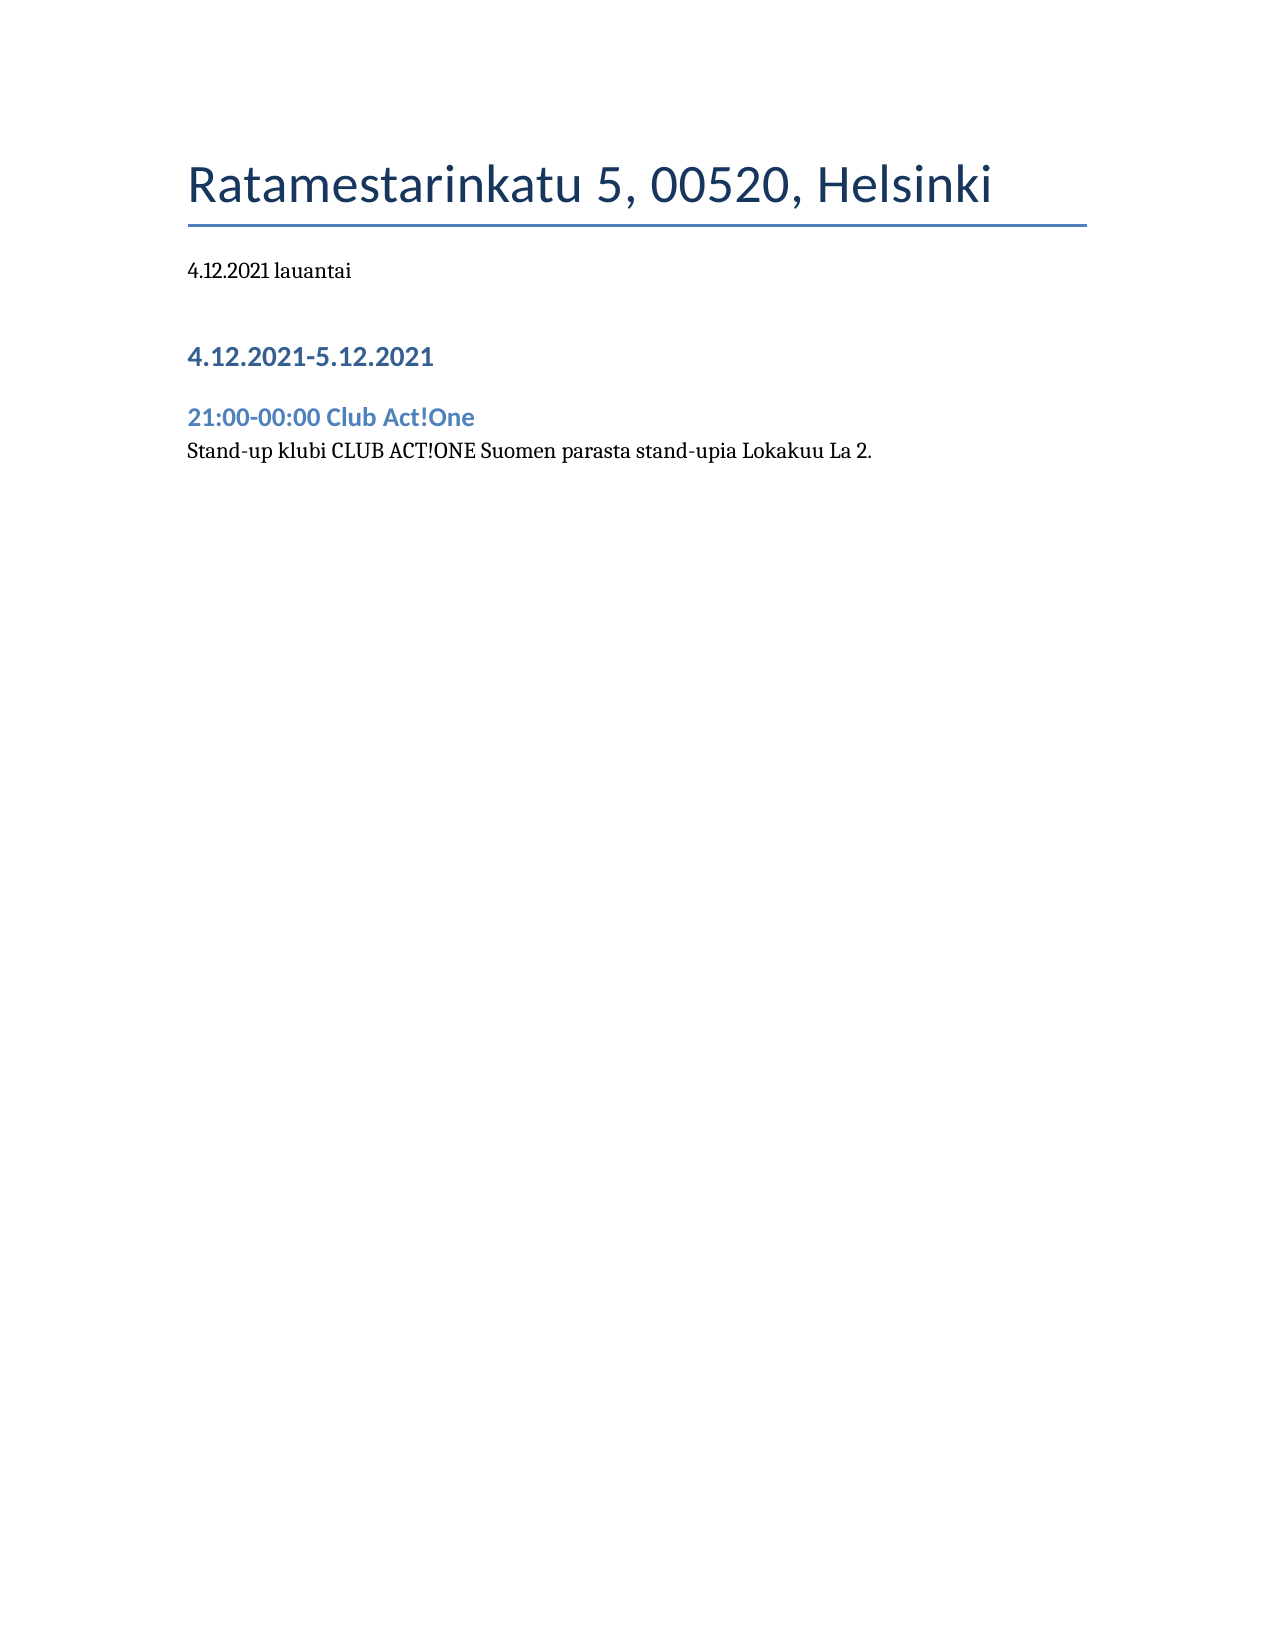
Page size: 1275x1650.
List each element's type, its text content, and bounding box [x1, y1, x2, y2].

subtitle 21:00-00:00 Club Act!One [187, 400, 1087, 433]
title Ratamestarinkatu 5, 00520, Helsinki [187, 150, 1087, 227]
text Stand-up klubi CLUB ACT!ONE Suomen parasta stand-upia Lokakuu La 2. [187, 438, 1087, 464]
subtitle 4.12.2021-5.12.2021 [187, 338, 1087, 374]
text 4.12.2021 lauantai [187, 258, 1087, 284]
